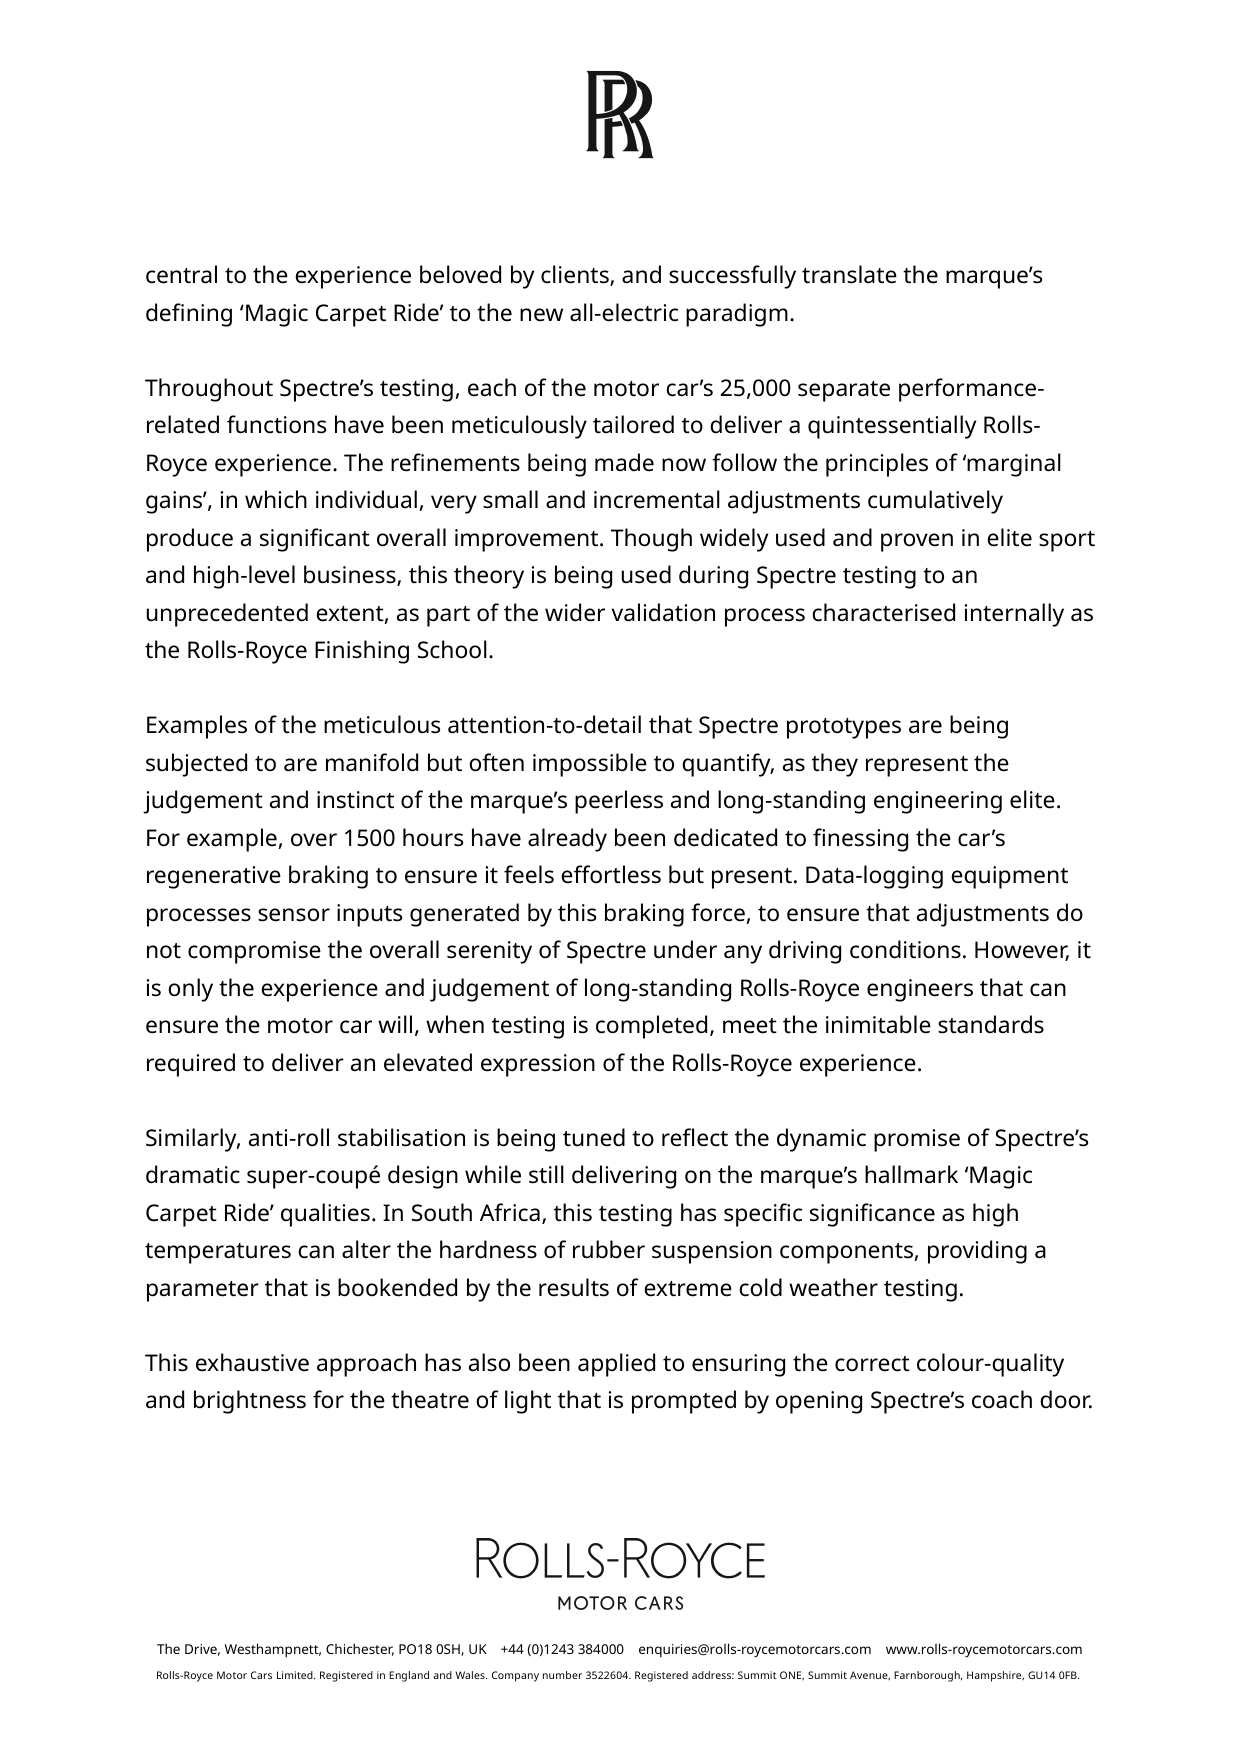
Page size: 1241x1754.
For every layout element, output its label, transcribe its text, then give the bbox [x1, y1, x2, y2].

picture [475, 1538, 766, 1611]
text Similarly, anti-roll stabilisation is being tuned to reflect the dynamic promise of Spectre’s dramatic super-coupé design while still delivering on the marque’s hallmark ‘Magic Carpet Ride’ qualities. In South Africa, this testing has specific significance as high temperatures can alter the hardness of rubber suspension components, providing a parameter that is bookended by the results of extreme cold weather testing. [145, 1116, 1096, 1304]
text Examples of the meticulous attention-to-detail that Spectre prototypes are being subjected to are manifold but often impossible to quantify, as they represent the judgement and instinct of the marque’s peerless and long-standing engineering elite. For example, over 1500 hours have already been dedicated to finessing the car’s regenerative braking to ensure it feels effortless but present. Data-logging equipment processes sensor inputs generated by this braking force, to ensure that adjustments do not compromise the overall serenity of Spectre under any driving conditions. However, it is only the experience and judgement of long-standing Rolls-Royce engineers that can ensure the motor car will, when testing is completed, meet the inimitable standards required to deliver an elevated expression of the Rolls-Royce experience. [145, 704, 1096, 1079]
picture [586, 70, 654, 159]
text Throughout Spectre’s testing, each of the motor car’s 25,000 separate performance-related functions have been meticulously tailored to deliver a quintessentially Rolls-Royce experience. The refinements being made now follow the principles of ‘marginal gains’, in which individual, very small and incremental adjustments cumulatively produce a significant overall improvement. Though widely used and proven in elite sport and high-level business, this theory is being used during Spectre testing to an unprecedented extent, as part of the wider validation process characterised internally as the Rolls-Royce Finishing School. [145, 366, 1096, 666]
